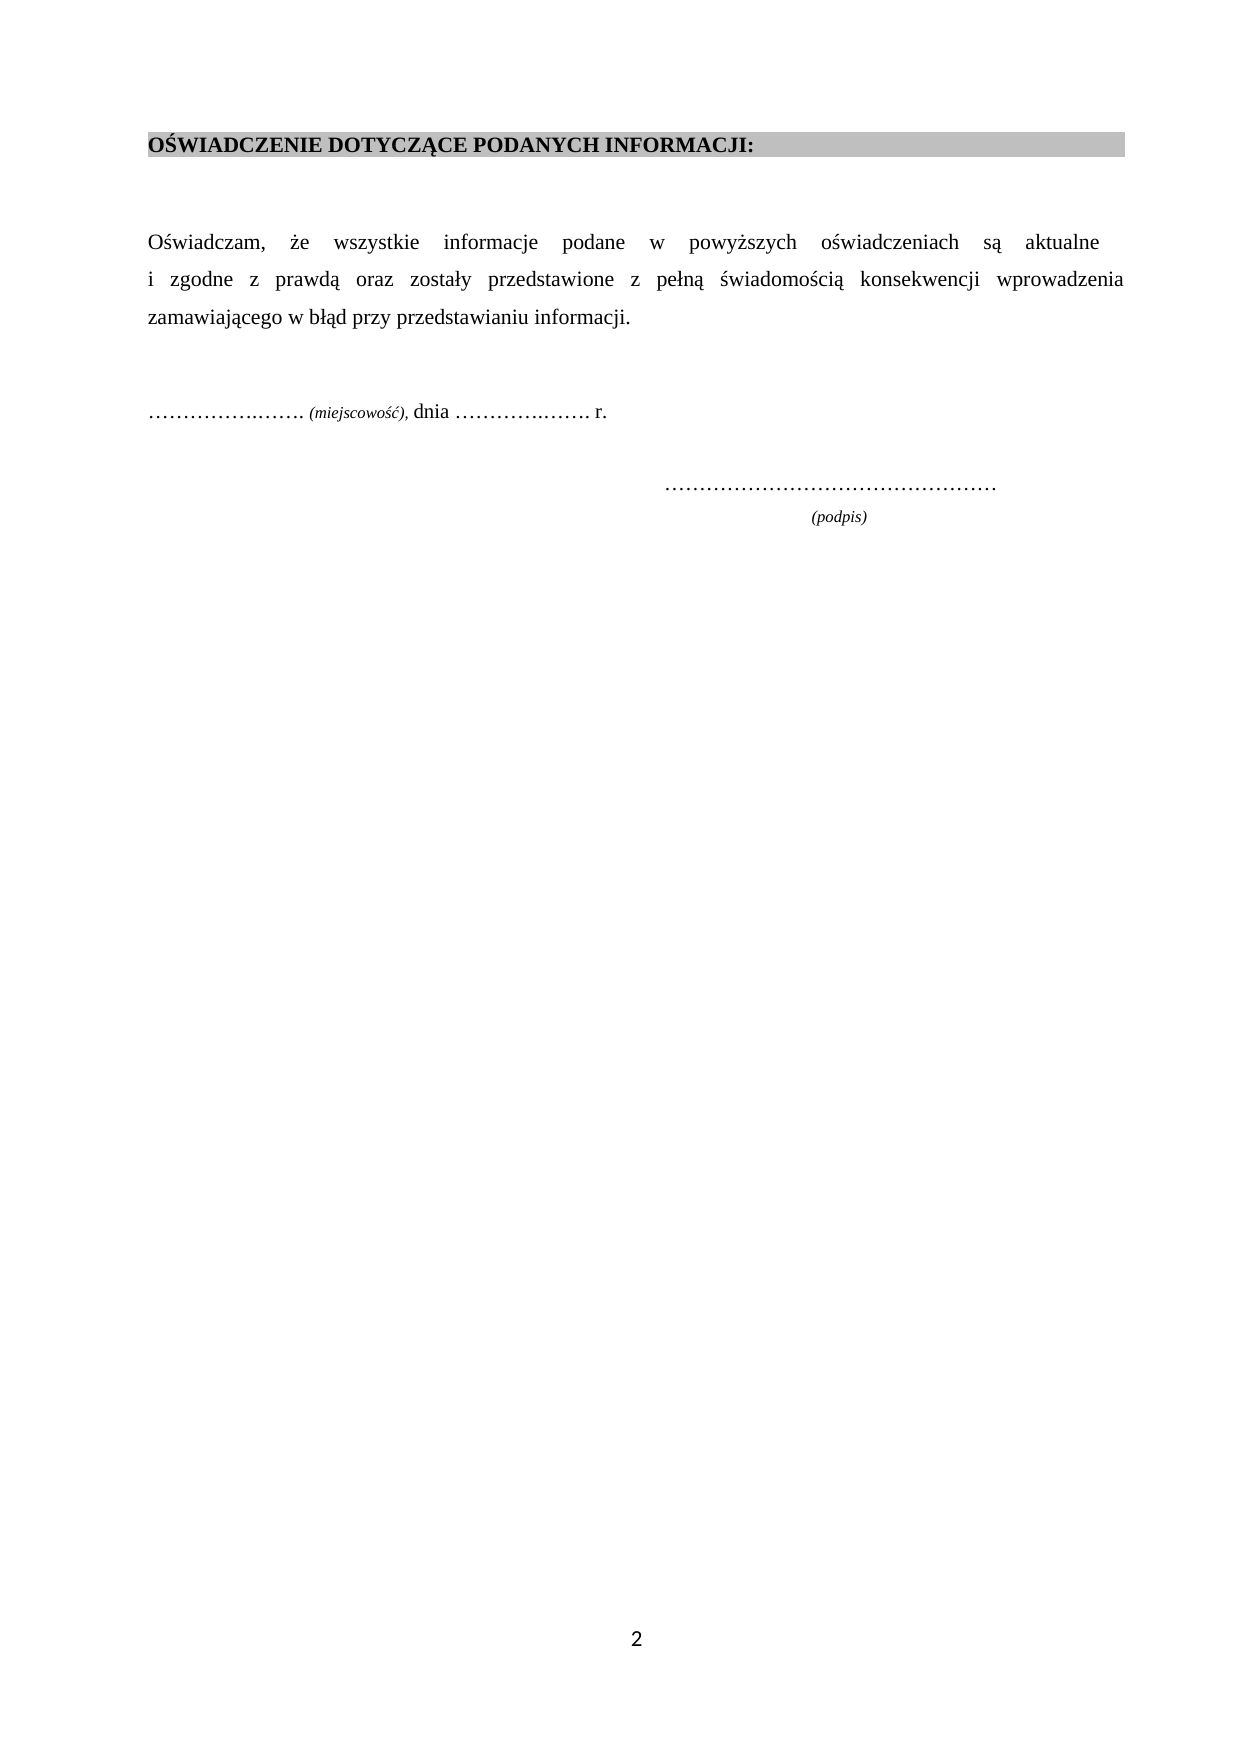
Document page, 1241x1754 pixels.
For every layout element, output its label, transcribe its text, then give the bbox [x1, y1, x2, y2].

text OŚWIADCZENIE DOTYCZĄCE PODANYCH INFORMACJI: [148, 132, 1125, 157]
text ………………………………………… [148, 471, 1125, 495]
text …………….……. (miejscowość), dnia ………….……. r. [148, 399, 1125, 423]
text Oświadczam, że wszystkie informacje podane w powyższych oświadczeniach są aktualne i zgodne z prawdą oraz zostały przedstawione z pełną świadomością konsekwencji wprowadzenia zamawiającego w błąd przy przedstawianiu informacji. [148, 229, 1125, 329]
text (podpis) [738, 507, 1125, 526]
